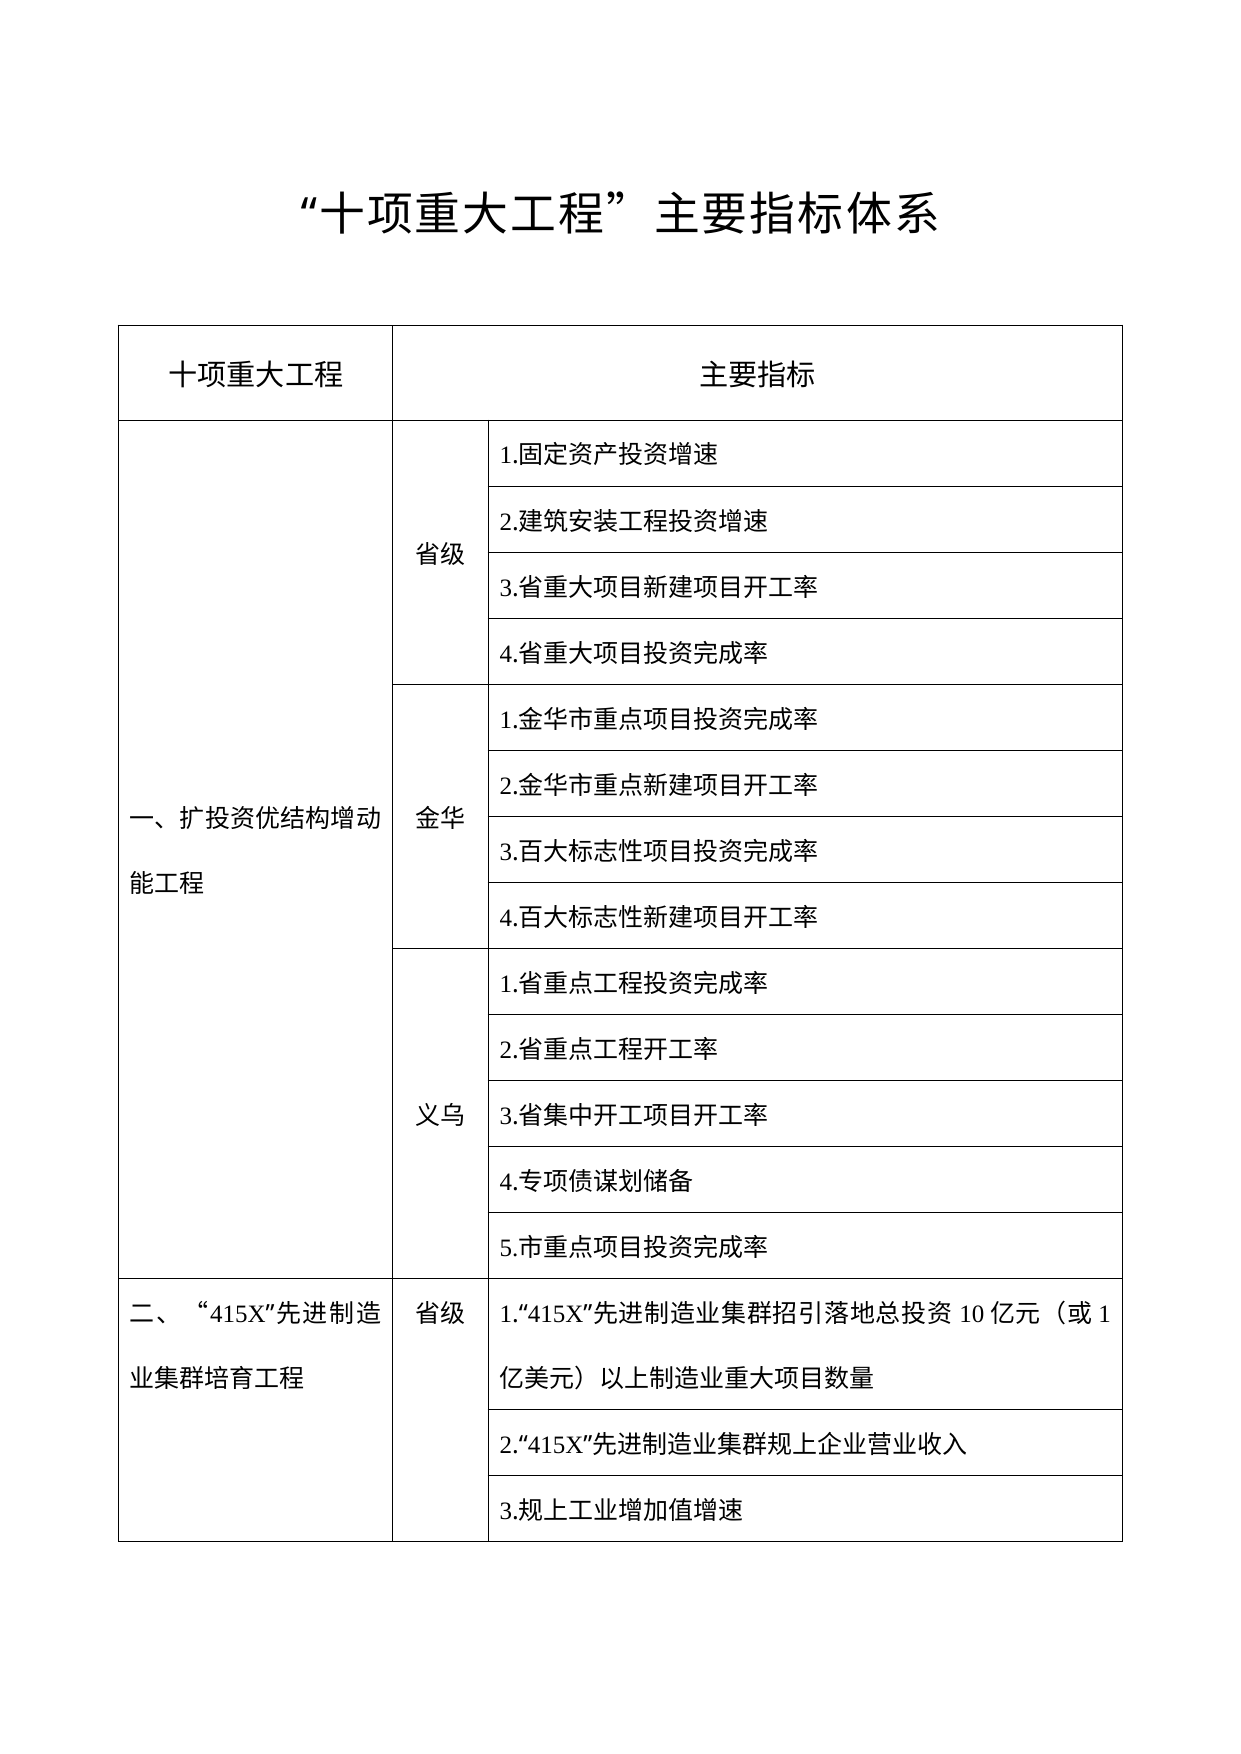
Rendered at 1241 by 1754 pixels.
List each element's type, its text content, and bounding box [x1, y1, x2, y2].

table_header 主要指标 [393, 326, 1122, 419]
table_cell 3.规上工业增加值增速 [489, 1476, 1122, 1541]
table_cell 4.百大标志性新建项目开工率 [489, 883, 1122, 948]
table_cell 一、扩投资优结构增动能工程 [119, 421, 392, 1278]
table_cell 二、“415X”先进制造业集群培育工程 [119, 1279, 392, 1541]
text “十项重大工程”主要指标体系 [187, 162, 1053, 259]
table_cell 义乌 [393, 949, 488, 1278]
table_cell 1.金华市重点项目投资完成率 [489, 685, 1122, 750]
table_cell 4.省重大项目投资完成率 [489, 619, 1122, 684]
table_cell 3.省重大项目新建项目开工率 [489, 553, 1122, 618]
table_cell 2.“415X”先进制造业集群规上企业营业收入 [489, 1410, 1122, 1475]
table_cell 省级 [393, 1279, 488, 1541]
table_header 十项重大工程 [119, 326, 392, 419]
table_cell 4.专项债谋划储备 [489, 1147, 1122, 1212]
table_cell 5.市重点项目投资完成率 [489, 1213, 1122, 1278]
table_cell 1.固定资产投资增速 [489, 421, 1122, 486]
table_cell 1.省重点工程投资完成率 [489, 949, 1122, 1014]
table_cell 1.“415X”先进制造业集群招引落地总投资10亿元（或1亿美元）以上制造业重大项目数量 [489, 1279, 1122, 1409]
table_cell 3.省集中开工项目开工率 [489, 1081, 1122, 1146]
table_cell 2.金华市重点新建项目开工率 [489, 751, 1122, 816]
table_cell 2.建筑安装工程投资增速 [489, 487, 1122, 552]
table_cell 3.百大标志性项目投资完成率 [489, 817, 1122, 882]
table_cell 省级 [393, 421, 488, 684]
table_cell 2.省重点工程开工率 [489, 1015, 1122, 1080]
table_cell 金华 [393, 685, 488, 948]
